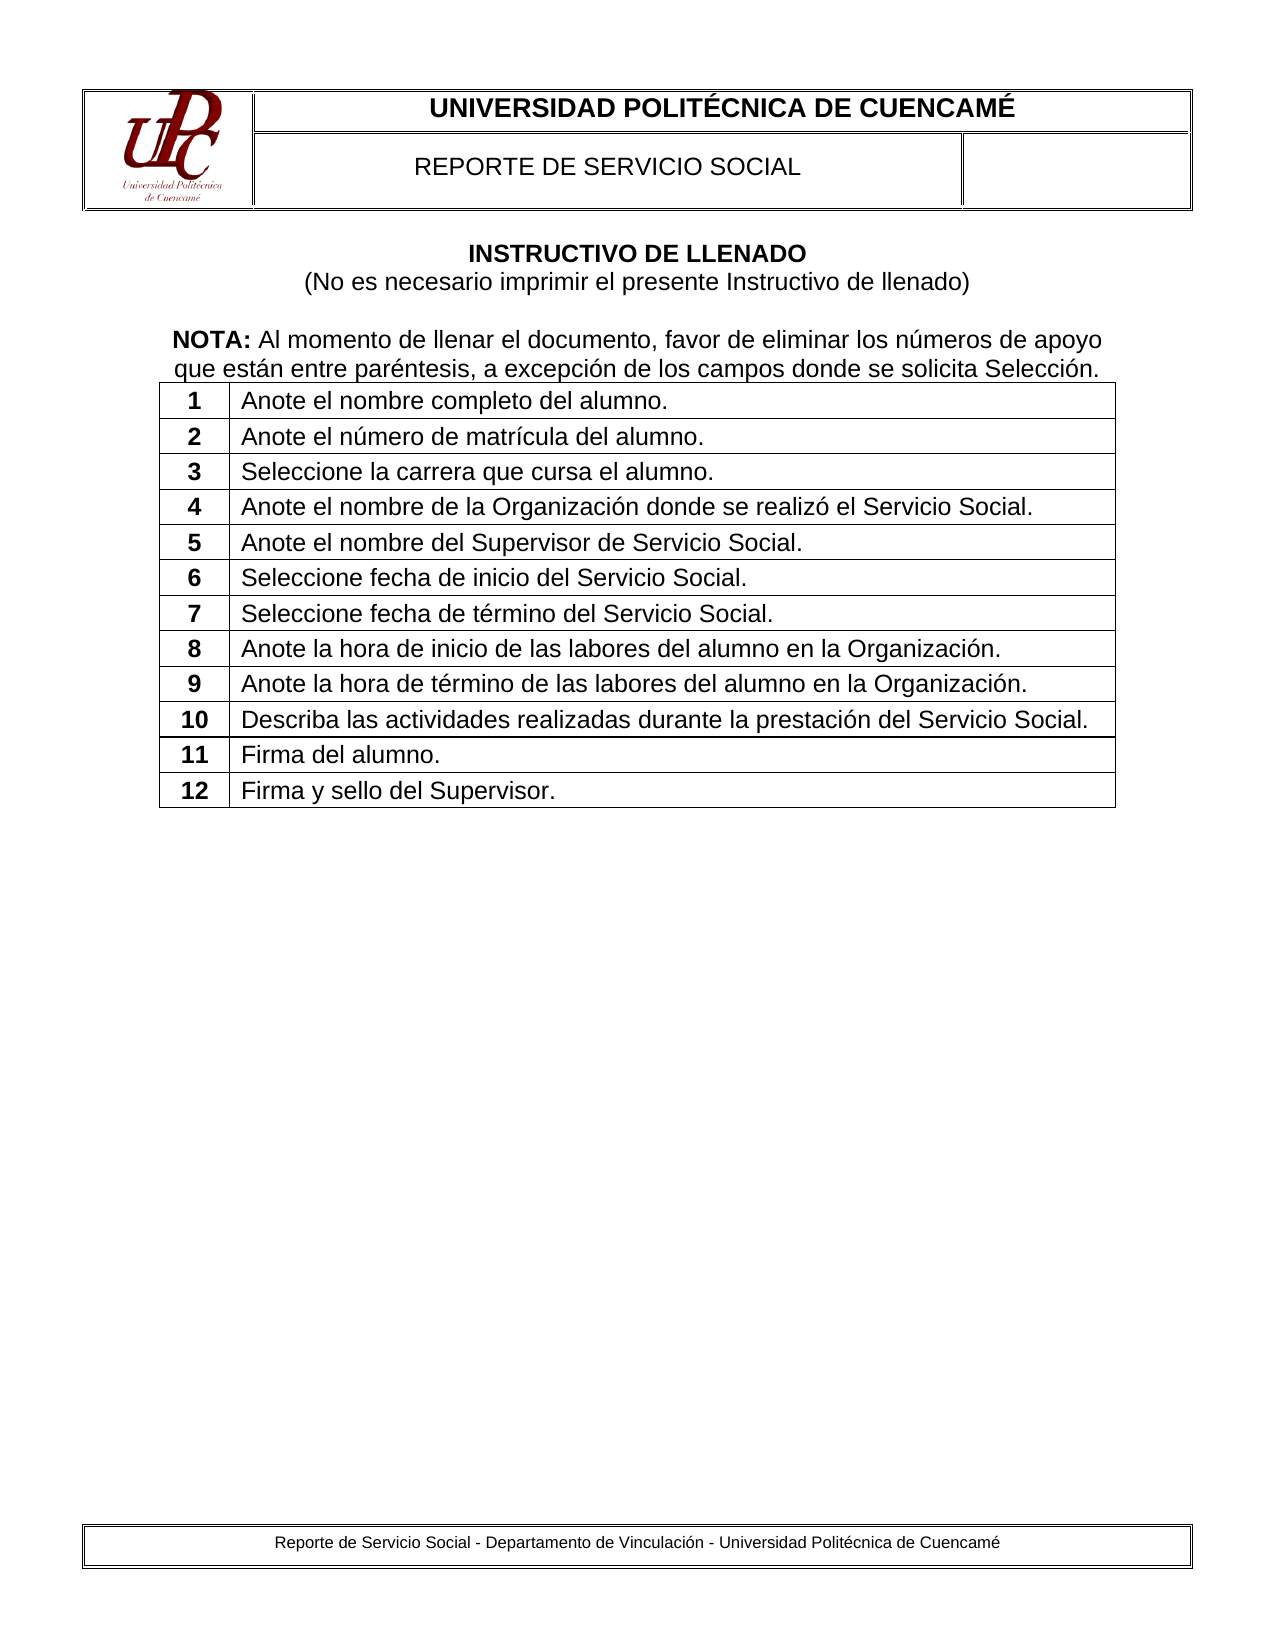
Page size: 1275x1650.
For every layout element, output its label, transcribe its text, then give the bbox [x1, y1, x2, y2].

table_cell 4 [160, 490, 229, 524]
table_cell Anote la hora de inicio de las labores del alumno en la Organización. [230, 631, 1115, 666]
table_cell Seleccione la carrera que cursa el alumno. [230, 454, 1115, 488]
table_cell 10 [160, 702, 229, 736]
table_cell 12 [160, 773, 229, 807]
table_cell 9 [160, 667, 229, 701]
table_cell Firma del alumno. [230, 738, 1115, 772]
table_cell Firma y sello del Supervisor. [230, 773, 1115, 807]
text (No es necesario imprimir el presente Instructivo de llenado) [150, 267, 1125, 296]
text NOTA: Al momento de llenar el documento, favor de eliminar los números de apoyo que están entre paréntesis, a excepción de los campos donde se solicita Selección. [150, 325, 1125, 382]
table_cell 5 [160, 525, 229, 559]
table_cell Anote la hora de término de las labores del alumno en la Organización. [230, 667, 1115, 701]
table_cell 7 [160, 596, 229, 630]
picture [123, 92, 222, 201]
table_cell Seleccione fecha de término del Servicio Social. [230, 596, 1115, 630]
table_header Anote el nombre completo del alumno. [230, 383, 1115, 418]
table_cell 3 [160, 454, 229, 488]
text INSTRUCTIVO DE LLENADO [150, 238, 1125, 267]
table_header 1 [160, 383, 229, 418]
table_cell 11 [160, 738, 229, 772]
table_cell Seleccione fecha de inicio del Servicio Social. [230, 560, 1115, 595]
table_cell 2 [160, 419, 229, 453]
table_cell Anote el nombre del Supervisor de Servicio Social. [230, 525, 1115, 559]
table_cell 8 [160, 631, 229, 666]
table_cell 6 [160, 560, 229, 595]
table_cell Anote el número de matrícula del alumno. [230, 419, 1115, 453]
table_cell Anote el nombre de la Organización donde se realizó el Servicio Social. [230, 490, 1115, 524]
table_cell Describa las actividades realizadas durante la prestación del Servicio Social. [230, 702, 1115, 736]
